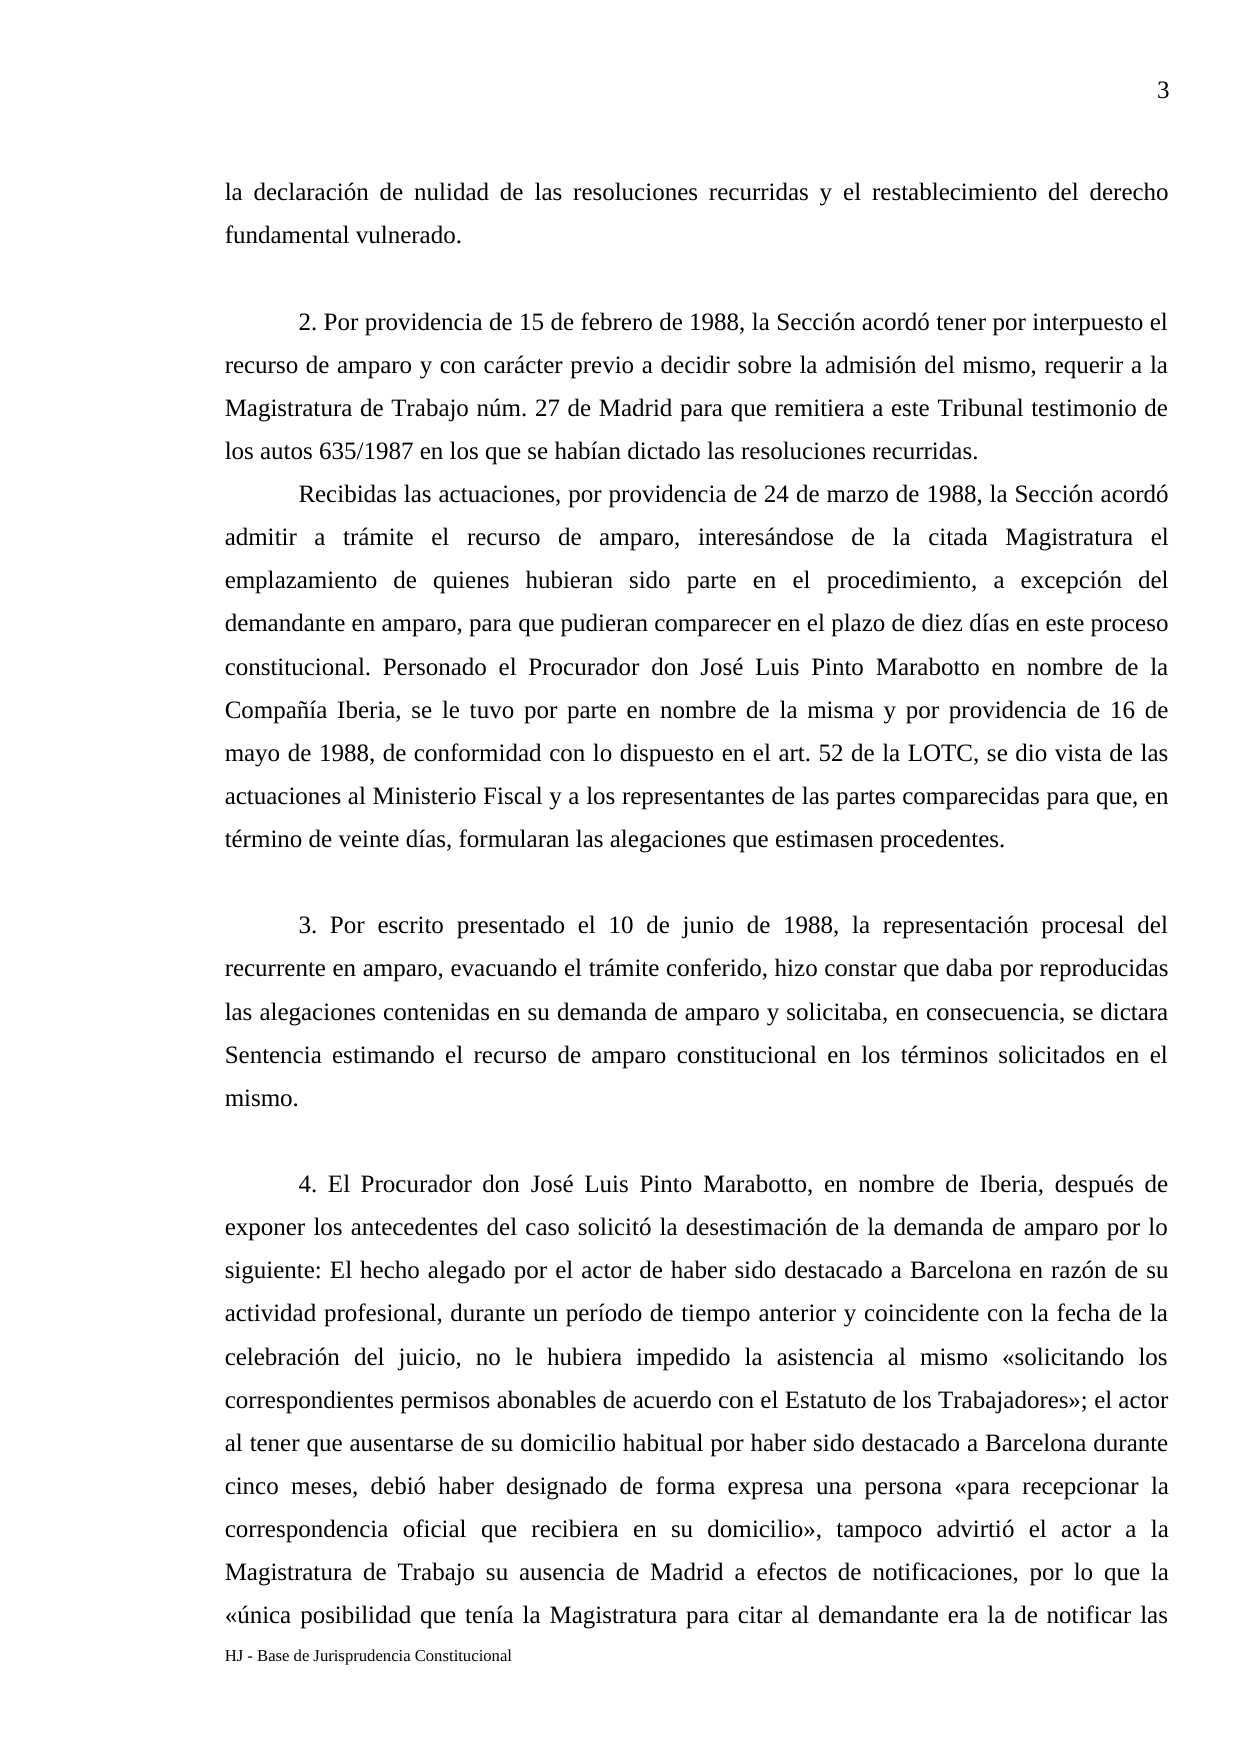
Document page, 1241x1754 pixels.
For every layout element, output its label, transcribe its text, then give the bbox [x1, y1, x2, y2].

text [224, 177, 1169, 249]
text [224, 1169, 1169, 1629]
text Recibidas las actuaciones, por providencia de 24 de marzo de 1988, la Sección acordó admitir a trámite el recurso de amparo, interesándose de la citada Magistratura el emplazamiento de quienes hubieran sido parte en el procedimiento, a excepción del demandante en amparo, para que pudieran comparecer en el plazo de diez días en este proceso constitucional. Personado el Procurador don José Luis Pinto Marabotto en nombre de la Compañía Iberia, se le tuvo por parte en nombre de la misma y por providencia de 16 de mayo de 1988, de conformidad con lo dispuesto en el art. 52 de la LOTC, se dio vista de las actuaciones al Ministerio Fiscal y a los representantes de las partes comparecidas para que, en término de veinte días, formularan las alegaciones que estimasen procedentes. [224, 479, 1169, 853]
text 2. Por providencia de 15 de febrero de 1988, la Sección acordó tener por interpuesto el recurso de amparo y con carácter previo a decidir sobre la admisión del mismo, requerir a la Magistratura de Trabajo núm. 27 de Madrid para que remitiera a este Tribunal testimonio de los autos 635/1987 en los que se habían dictado las resoluciones recurridas. [224, 307, 1169, 465]
text 3. Por escrito presentado el 10 de junio de 1988, la representación procesal del recurrente en amparo, evacuando el trámite conferido, hizo constar que daba por reproducidas las alegaciones contenidas en su demanda de amparo y solicitaba, en consecuencia, se dictara Sentencia estimando el recurso de amparo constitucional en los términos solicitados en el mismo. [224, 910, 1169, 1112]
